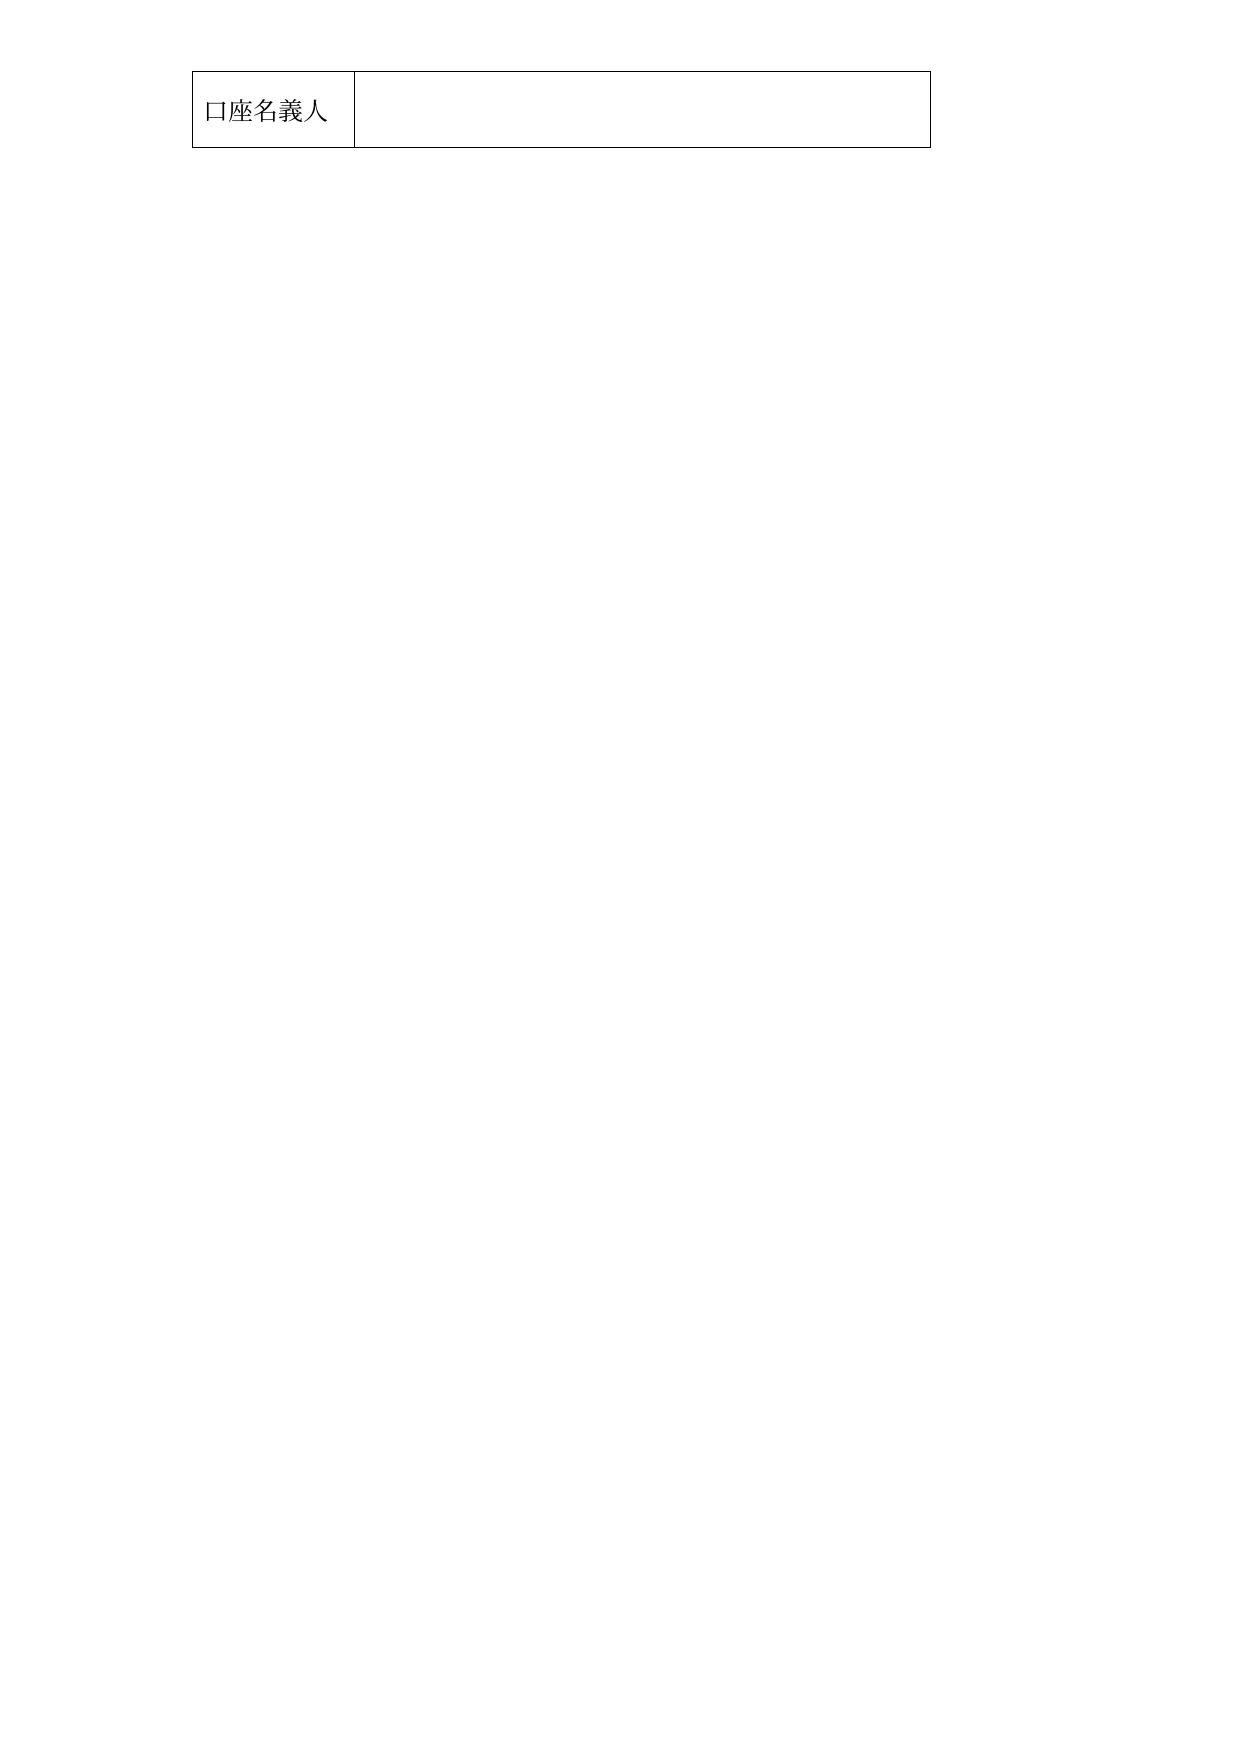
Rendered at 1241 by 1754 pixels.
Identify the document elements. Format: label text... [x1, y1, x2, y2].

table_cell 口座名義人 [193, 72, 354, 147]
table_cell [355, 72, 930, 147]
